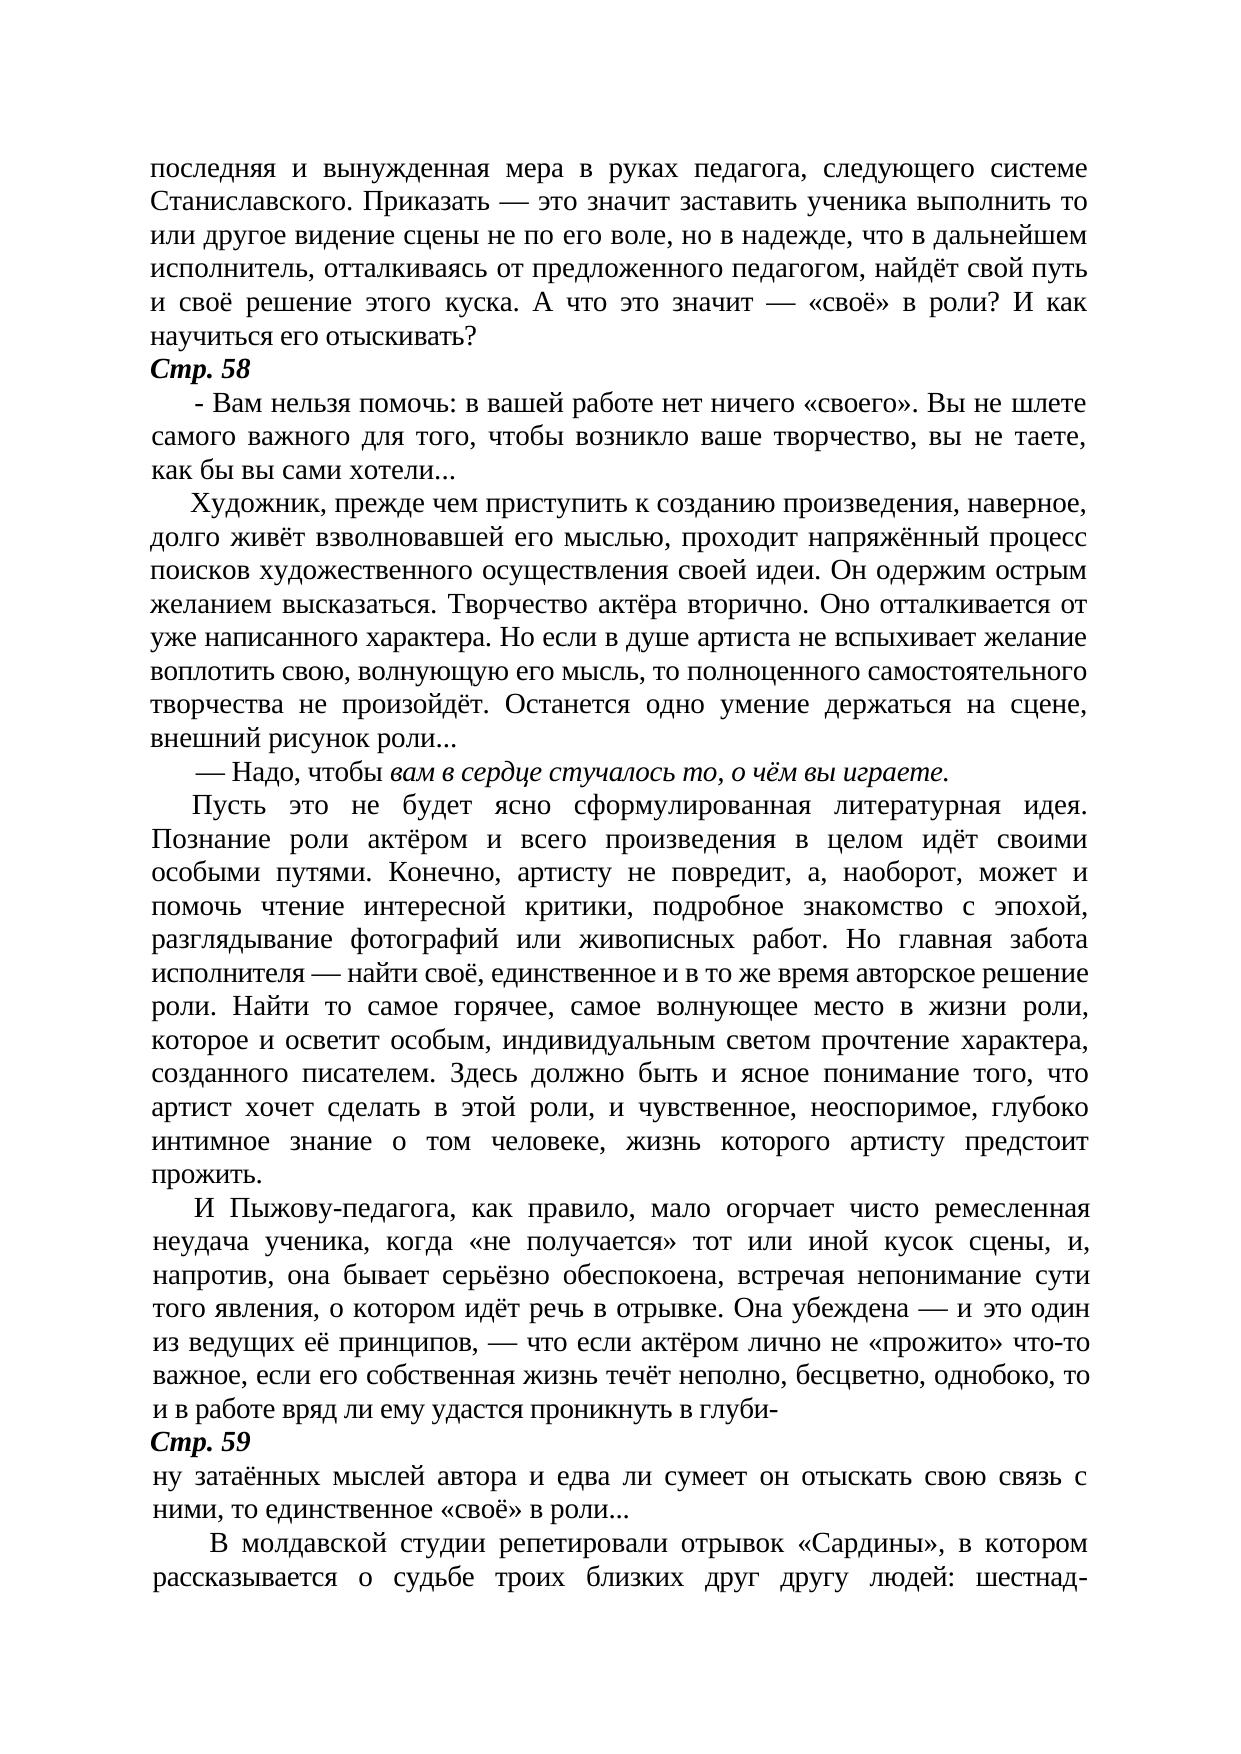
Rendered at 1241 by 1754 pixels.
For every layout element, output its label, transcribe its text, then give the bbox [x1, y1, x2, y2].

text Художник, прежде чем приступить к созданию произведения, наверное, долго живёт взволновавшей его мыслью, проходит напряжённый процесс поисков художественного осуществления своей идеи. Он одержим острым желанием высказаться. Творчество актёра вторично. Оно отталкивается от уже написанного характера. Но если в душе артиста не вспыхивает желание воплотить свою, волнующую его мысль, то полноценного самостоятельного творчества не произойдёт. Останется одно умение держаться на сцене, внешний рисунок роли... [150, 485, 1087, 754]
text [152, 1525, 1088, 1592]
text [150, 150, 1088, 351]
text Пусть это не будет ясно сформулированная литературная идея. Познание роли актёром и всего произведения в целом идёт своими особыми путями. Конечно, артисту не повредит, а, наоборот, может и помочь чтение интересной критики, подробное знакомство с эпохой, разглядывание фотографий или живописных работ. Но главная забота исполнителя — найти своё, единственное и в то же время авторское решение роли. Найти то самое горячее, самое волнующее место в жизни роли, которое и осветит особым, индивидуальным светом прочтение характера, созданного писателем. Здесь должно быть и ясное понимание того, что артист хочет сделать в этой роли, и чувственное, неоспоримое, глубоко интимное знание о том человеке, жизнь которого артисту предстоит прожить. [151, 787, 1089, 1190]
text — Надо, чтобы вам в сердце стучалось то, о чём вы играете. [196, 754, 1090, 787]
text Стр. 58 [150, 351, 1088, 385]
text - Вам нельзя помочь: в вашей работе нет ничего «своего». Вы не шлете самого важного для того, чтобы возникло ваше творчество, вы не таете, как бы вы сами хотели... [151, 385, 1086, 485]
text И Пыжову-педагога, как правило, мало огорчает чисто ремесленная неудача ученика, когда «не получается» тот или иной кусок сцены, и, напротив, она бывает серьёзно обеспокоена, встречая непонимание сути того явления, о котором идёт речь в отрывке. Она убеждена — и это один из ведущих её принципов, — что если актёром лично не «прожито» что-то важное, если его собственная жизнь течёт неполно, бесцветно, однобоко, то и в работе вряд ли ему удастся проникнуть в глуби- [152, 1190, 1090, 1424]
text Стр. 59 [150, 1424, 1088, 1458]
text ну затаённых мыслей автора и едва ли сумеет он отыскать свою связь с ними, то единственное «своё» в роли... [152, 1458, 1088, 1525]
